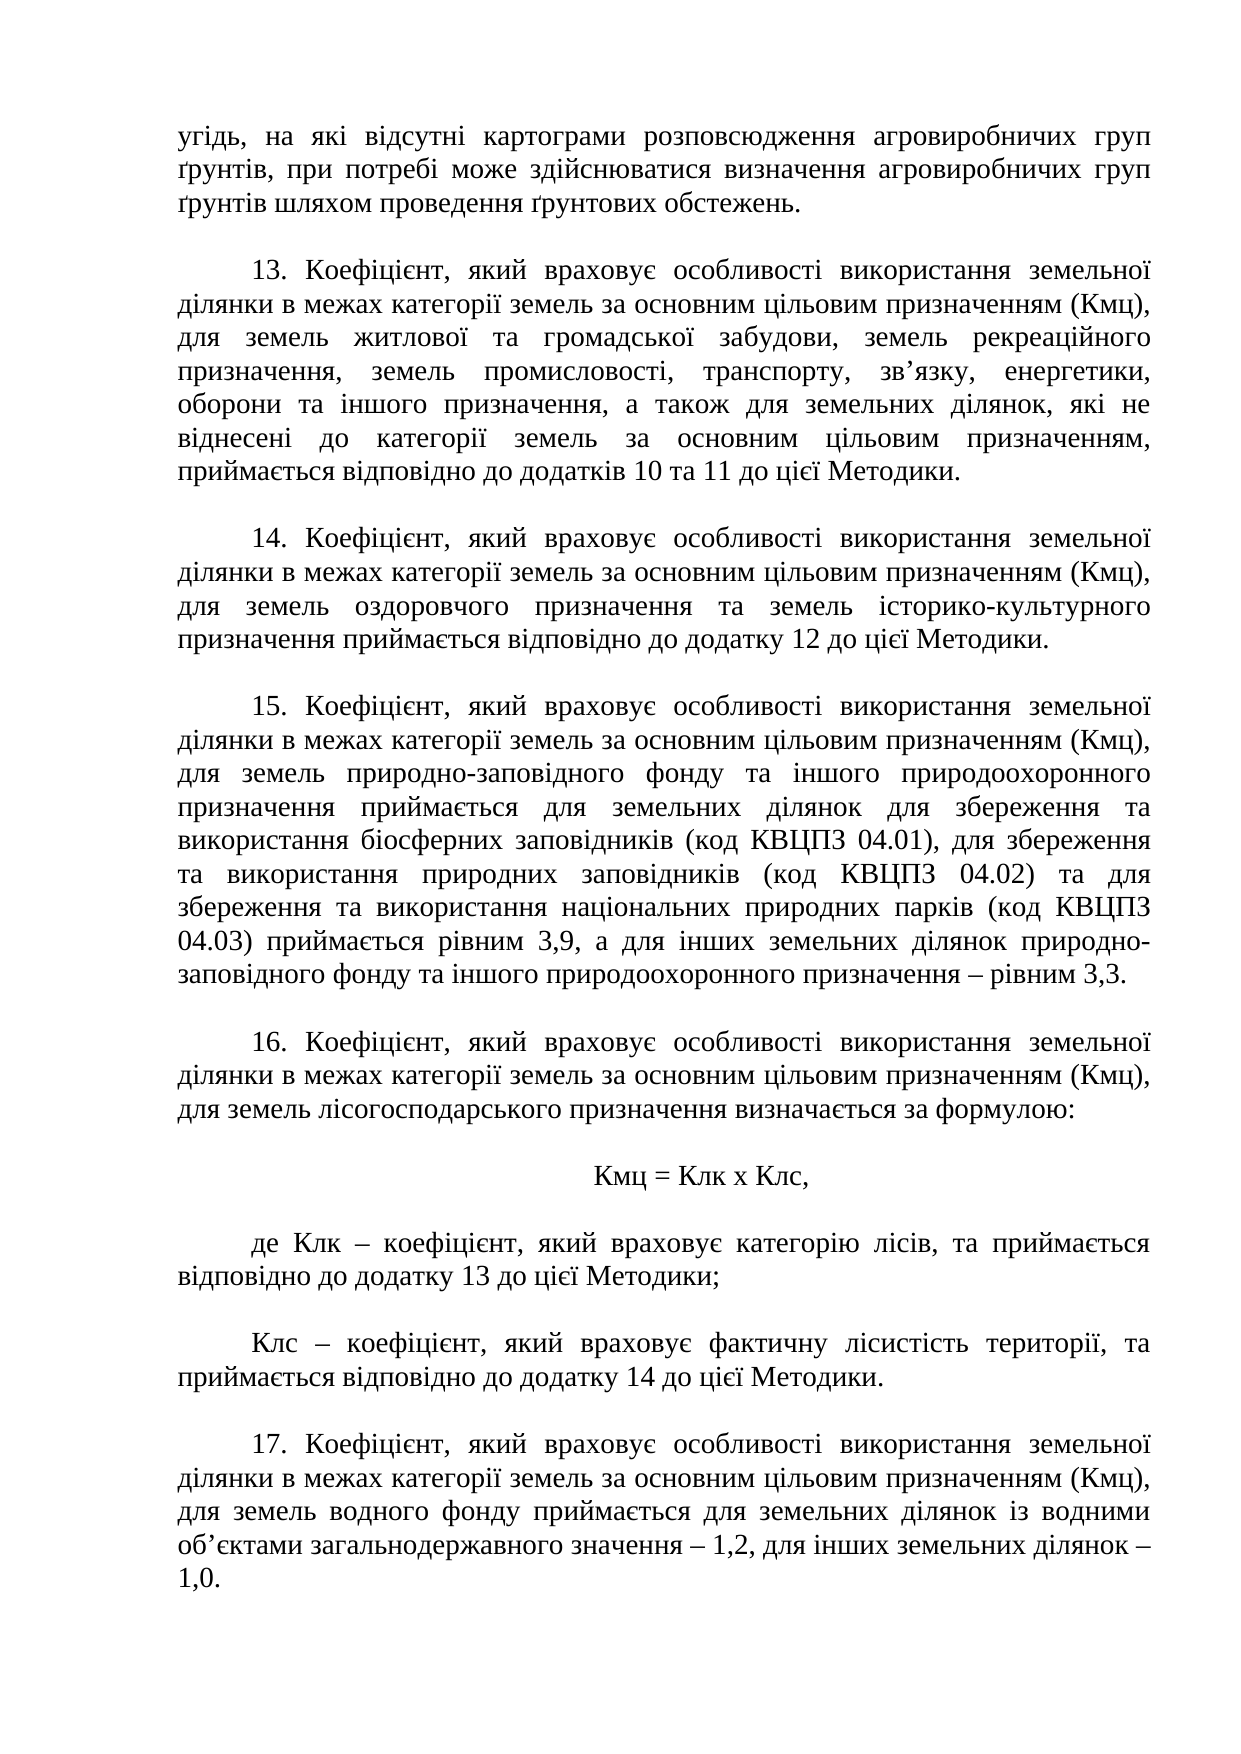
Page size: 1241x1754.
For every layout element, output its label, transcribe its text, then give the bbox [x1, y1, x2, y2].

text 13. Коефіцієнт, який враховує особливості використання земельної ділянки в межах категорії земель за основним цільовим призначенням (Кмц), для земель житлової та громадської забудови, земель рекреаційного призначення, земель промисловості, транспорту, зв’язку, енергетики, оборони та іншого призначення, а також для земельних ділянок, які не віднесені до категорії земель за основним цільовим призначенням, приймається відповідно до додатків 10 та 11 до цієї Методики. [177, 252, 1152, 487]
text Кмц = Клк х Клс, [177, 1158, 1152, 1191]
text Клс – коефіцієнт, який враховує фактичну лісистість території, та приймається відповідно до додатку 14 до цієї Методики. [177, 1326, 1152, 1393]
text де Клк – коефіцієнт, який враховує категорію лісів, та приймається відповідно до додатку 13 до цієї Методики; [177, 1225, 1152, 1292]
text 17. Коефіцієнт, який враховує особливості використання земельної ділянки в межах категорії земель за основним цільовим призначенням (Кмц), для земель водного фонду приймається для земельних ділянок із водними об’єктами загальнодержавного значення – 1,2, для інших земельних ділянок – 1,0. [177, 1426, 1152, 1594]
text 15. Коефіцієнт, який враховує особливості використання земельної ділянки в межах категорії земель за основним цільовим призначенням (Кмц), для земель природно-заповідного фонду та іншого природоохоронного призначення приймається для земельних ділянок для збереження та використання біосферних заповідників (код КВЦПЗ 04.01), для збереження та використання природних заповідників (код КВЦПЗ 04.02) та для збереження та використання національних природних парків (код КВЦПЗ 04.03) приймається рівним 3,9, а для інших земельних ділянок природно-заповідного фонду та іншого природоохоронного призначення – рівним 3,3. [177, 688, 1152, 990]
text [177, 118, 1152, 219]
text 14. Коефіцієнт, який враховує особливості використання земельної ділянки в межах категорії земель за основним цільовим призначенням (Кмц), для земель оздоровчого призначення та земель історико-культурного призначення приймається відповідно до додатку 12 до цієї Методики. [177, 521, 1152, 655]
text 16. Коефіцієнт, який враховує особливості використання земельної ділянки в межах категорії земель за основним цільовим призначенням (Кмц), для земель лісогосподарського призначення визначається за формулою: [177, 1024, 1152, 1124]
